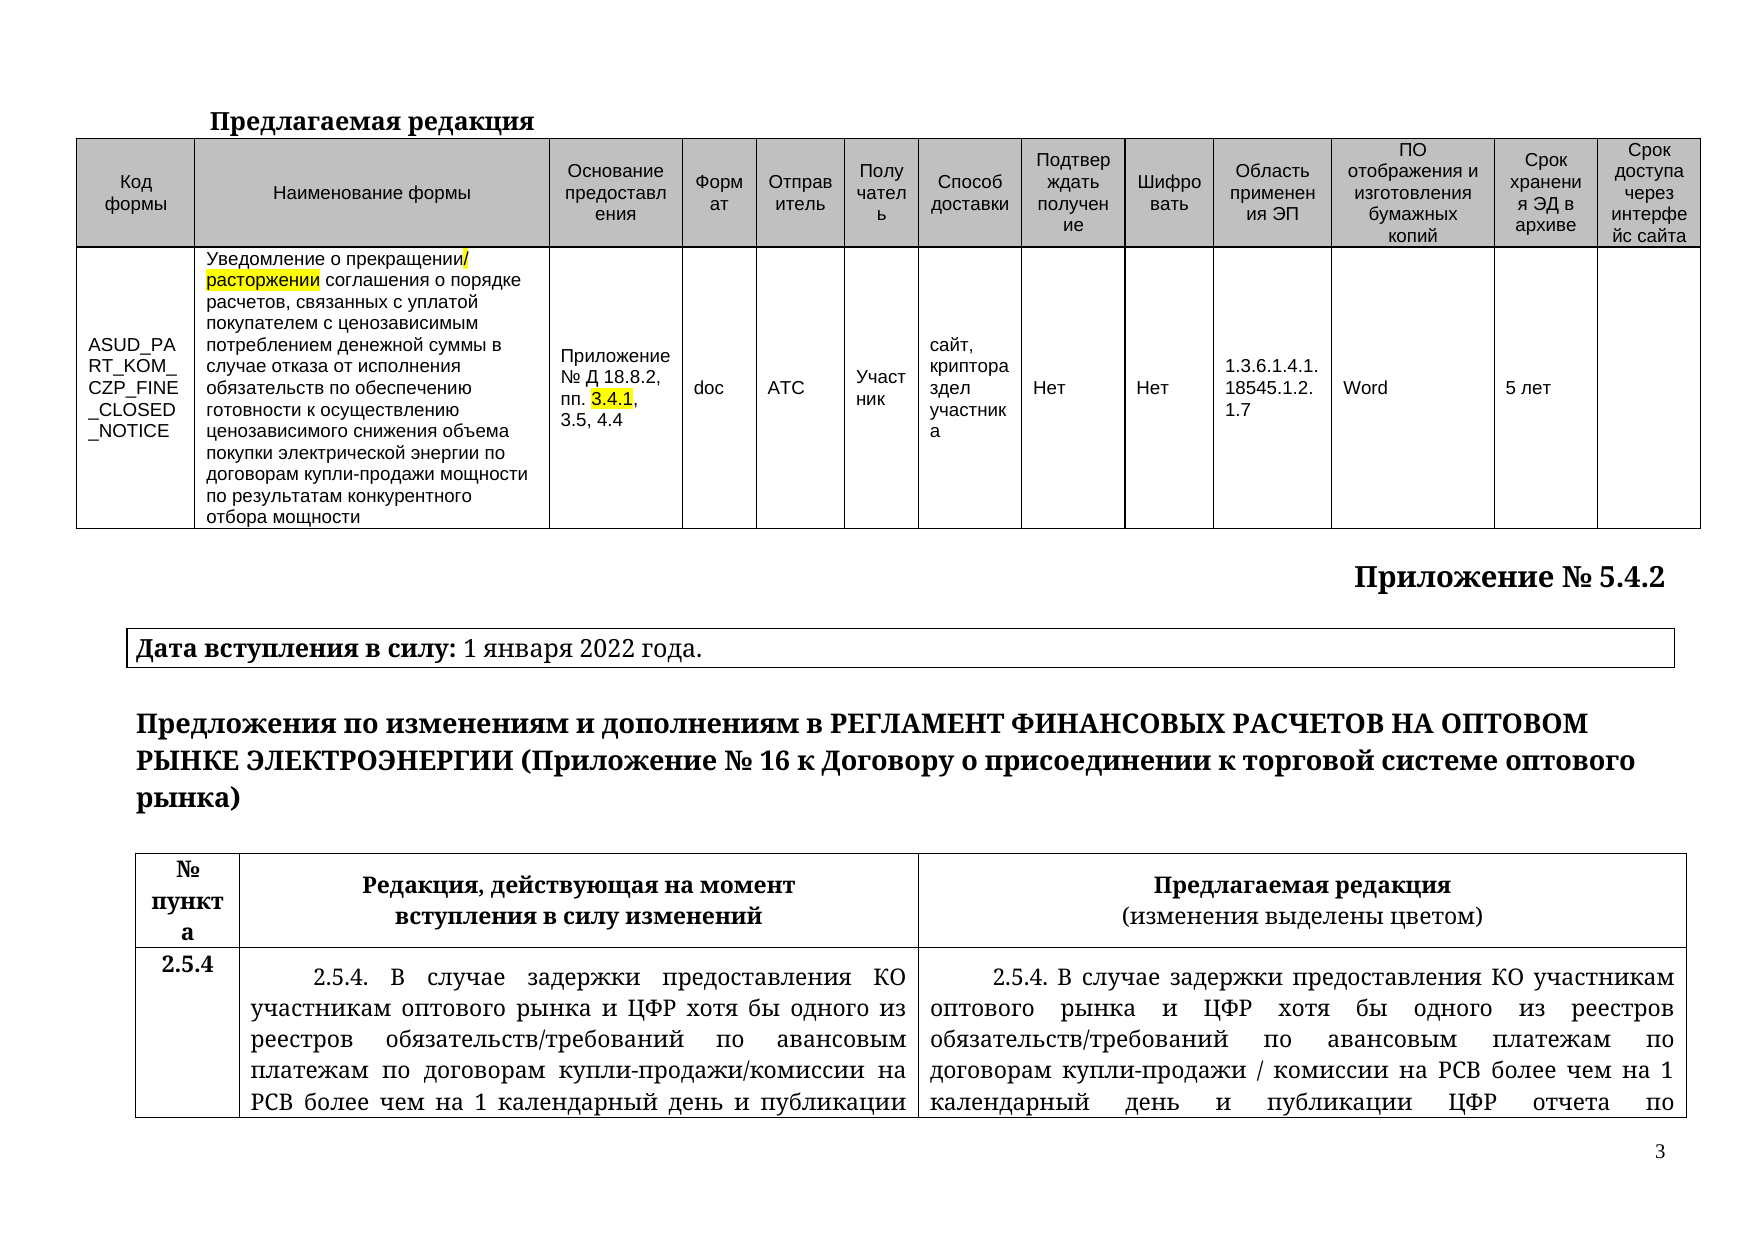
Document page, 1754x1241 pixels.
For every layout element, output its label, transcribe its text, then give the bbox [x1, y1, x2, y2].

text Дата вступления в силу: 1 января 2022 года. [128, 629, 1674, 667]
table_cell 2.5.4 [136, 948, 239, 1117]
table_cell 1.3.6.1.4.1.18545.1.2.1.7 [1214, 248, 1331, 528]
table_header Срок доступа через интерфейс сайта [1598, 139, 1700, 246]
table_header Редакция, действующая на момент вступления в силу изменений [240, 854, 918, 947]
table_header Отправитель [757, 139, 844, 246]
table_header № пункта [136, 854, 239, 947]
table_cell 5 лет [1495, 248, 1597, 528]
table_header ПО отображения и изготовления бумажных копий [1332, 139, 1494, 246]
table_header Формат [683, 139, 756, 246]
table_cell Уведомление о прекращении/ расторжении соглашения о порядке расчетов, связанных с уплатой покупателем с ценозависимым потреблением денежной суммы в случае отказа от исполнения обязательств по обеспечению готовности к осуществлению ценозависимого снижения объема покупки электрической энергии по договорам купли-продажи мощности по результатам конкурентного отбора мощности [195, 248, 549, 528]
table_cell Нет [1022, 248, 1124, 528]
text Предлагаемая редакция [136, 103, 1665, 137]
table_header Получатель [845, 139, 918, 246]
table_cell сайт, криптораздел участника [919, 248, 1021, 528]
table_header Способ доставки [919, 139, 1021, 246]
table_header Основание предоставления [550, 139, 682, 246]
table_cell АТС [757, 248, 844, 528]
table_cell [1598, 248, 1700, 528]
text Предложения по изменениям и дополнениям в РЕГЛАМЕНТ ФИНАНСОВЫХ РАСЧЕТОВ НА ОПТОВОМ РЫНКЕ ЭЛЕКТРОЭНЕРГИИ (Приложение № 16 к Договору о присоединении к торговой системе оптового рынка) [136, 705, 1698, 816]
table_cell Приложение № Д 18.8.2, пп. 3.4.1, 3.5, 4.4 [550, 248, 682, 528]
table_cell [240, 948, 918, 1117]
table_header Подтверждать получение [1022, 139, 1124, 246]
table_cell doc [683, 248, 756, 528]
table_cell Участник [845, 248, 918, 528]
table_header Срок хранения ЭД в архиве [1495, 139, 1597, 246]
table_header Код формы [77, 139, 194, 246]
table_cell Нет [1126, 248, 1213, 528]
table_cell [919, 948, 1686, 1117]
table_cell Word [1332, 248, 1494, 528]
table_header Шифровать [1126, 139, 1213, 246]
table_header Область применения ЭП [1214, 139, 1331, 246]
table_cell ASUD_PART_KOM_CZP_FINE_CLOSED_NOTICE [77, 248, 194, 528]
table_header Наименование формы [195, 139, 549, 246]
table_header Предлагаемая редакция (изменения выделены цветом) [919, 854, 1686, 947]
text Приложение № 5.4.2 [136, 557, 1665, 596]
